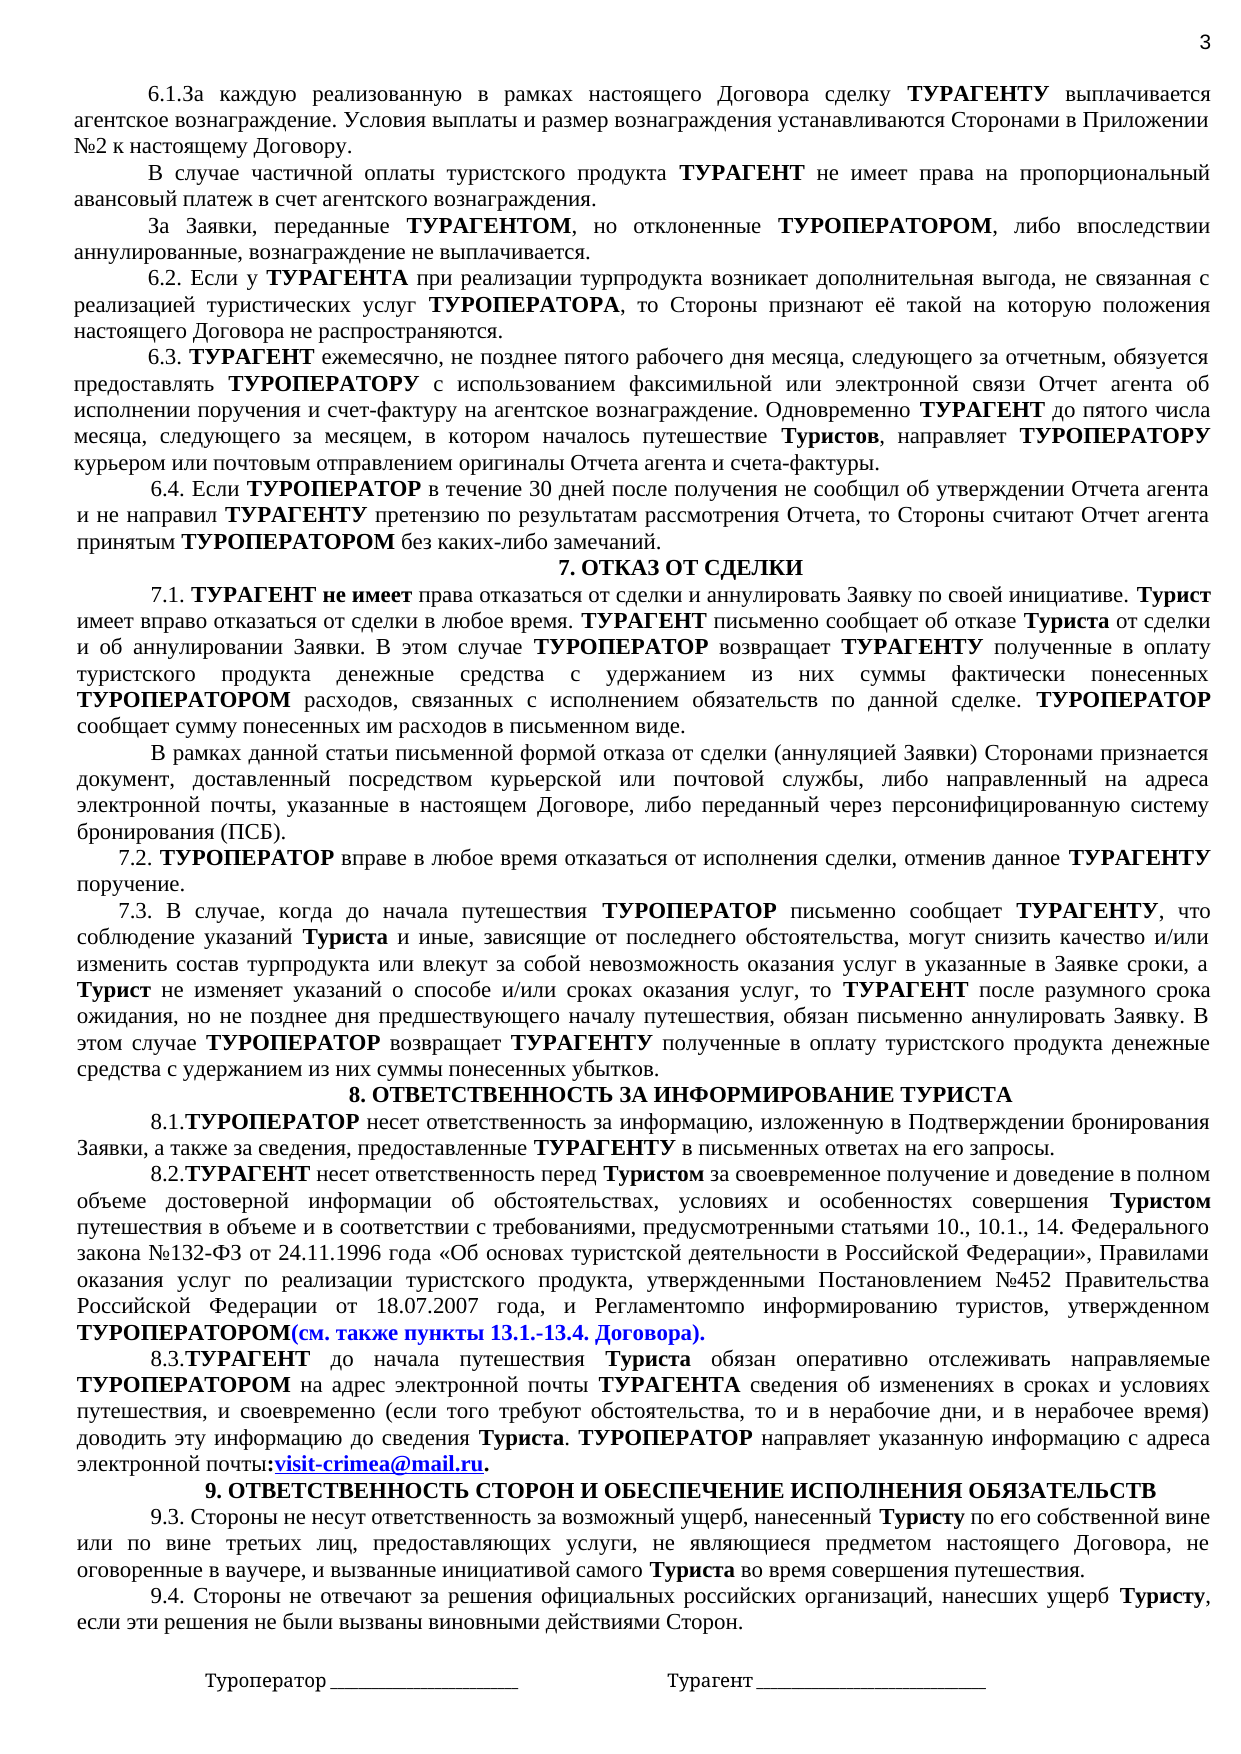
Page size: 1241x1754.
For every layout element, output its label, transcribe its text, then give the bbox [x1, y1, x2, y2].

text 7.1. ТУРАГЕНТ не имеет права отказаться от сделки и аннулировать Заявку по своей инициативе. Турист имеет вправо отказаться от сделки в любое время. ТУРАГЕНТ письменно сообщает об отказе Туриста от сделки и об аннулировании Заявки. В этом случае ТУРОПЕРАТОР возвращает ТУРАГЕНТУ полученные в оплату туристского продукта денежные средства с удержанием из них суммы фактически понесенных ТУРОПЕРАТОРОМ расходов, связанных с исполнением обязательств по данной сделке. ТУРОПЕРАТОР сообщает сумму понесенных им расходов в письменном виде. [77, 581, 1211, 739]
text 7.3. В случае, когда до начала путешествия ТУРОПЕРАТОР письменно сообщает ТУРАГЕНТУ, что соблюдение указаний Туриста и иные, зависящие от последнего обстоятельства, могут снизить качество и/или изменить состав турпродукта или влекут за собой невозможность оказания услуг в указанные в Заявке сроки, а Турист не изменяет указаний о способе и/или сроках оказания услуг, то ТУРАГЕНТ после разумного срока ожидания, но не позднее дня предшествующего началу путешествия, обязан письменно аннулировать Заявку. В этом случае ТУРОПЕРАТОР возвращает ТУРАГЕНТУ полученные в оплату туристского продукта денежные средства с удержанием из них суммы понесенных убытков. [77, 897, 1211, 1081]
text В рамках данной статьи письменной формой отказа от сделки (аннуляцией Заявки) Сторонами признается документ, доставленный посредством курьерской или почтовой службы, либо направленный на адреса электронной почты, указанные в настоящем Договоре, либо переданный через персонифицированную систему бронирования (ПСБ). [77, 739, 1211, 844]
text 7. ОТКАЗ ОТ СДЕЛКИ [77, 554, 1211, 581]
text 9.3. Стороны не несут ответственность за возможный ущерб, нанесенный Туристу по его собственной вине или по вине третьих лиц, предоставляющих услуги, не являющиеся предметом настоящего Договора, не оговоренные в ваучере, и вызванные инициативой самого Туриста во время совершения путешествия. [77, 1503, 1211, 1582]
text 8. ОТВЕТСТВЕННОСТЬ ЗА ИНФОРМИРОВАНИЕ ТУРИСТА [77, 1081, 1211, 1108]
text В случае частичной оплаты туристского продукта ТУРАГЕНТ не имеет права на пропорциональный авансовый платеж в счет агентского вознаграждения. [74, 159, 1211, 212]
text 6.2. Если у ТУРАГЕНТА при реализации турпродукта возникает дополнительная выгода, не связанная с реализацией туристических услуг ТУРОПЕРАТОРА, то Стороны признают её такой на которую положения настоящего Договора не распространяются. [74, 264, 1211, 343]
text 9. ОТВЕТСТВЕННОСТЬ СТОРОН И ОБЕСПЕЧЕНИЕ ИСПОЛНЕНИЯ ОБЯЗАТЕЛЬСТВ [77, 1477, 1211, 1503]
text 7.2. ТУРОПЕРАТОР вправе в любое время отказаться от исполнения сделки, отменив данное ТУРАГЕНТУ поручение. [77, 844, 1211, 897]
text 9.4. Стороны не отвечают за решения официальных российских организаций, нанесших ущерб Туристу, если эти решения не были вызваны виновными действиями Сторон. [77, 1582, 1211, 1635]
text 6.3. ТУРАГЕНТ ежемесячно, не позднее пятого рабочего дня месяца, следующего за отчетным, обязуется предоставлять ТУРОПЕРАТОРУ с использованием факсимильной или электронной связи Отчет агента об исполнении поручения и счет-фактуру на агентское вознаграждение. Одновременно ТУРАГЕНТ до пятого числа месяца, следующего за месяцем, в котором началось путешествие Туристов, направляет ТУРОПЕРАТОРУ курьером или почтовым отправлением оригиналы Отчета агента и счета-фактуры. [74, 343, 1211, 475]
text За Заявки, переданные ТУРАГЕНТОМ, но отклоненные ТУРОПЕРАТОРОМ, либо впоследствии аннулированные, вознаграждение не выплачивается. [74, 212, 1211, 264]
text 8.3.ТУРАГЕНТ до начала путешествия Туриста обязан оперативно отслеживать направляемые ТУРОПЕРАТОРОМ на адрес электронной почты ТУРАГЕНТА сведения об изменениях в сроках и условиях путешествия, и своевременно (если того требуют обстоятельства, то и в нерабочие дни, и в нерабочее время) доводить эту информацию до сведения Туриста. ТУРОПЕРАТОР направляет указанную информацию с адреса электронной почты:visit-crimea@mail.ru. [77, 1345, 1211, 1477]
text 6.4. Если ТУРОПЕРАТОР в течение 30 дней после получения не сообщил об утверждении Отчета агента и не направил ТУРАГЕНТУ претензию по результатам рассмотрения Отчета, то Стороны считают Отчет агента принятым ТУРОПЕРАТОРОМ без каких-либо замечаний. [77, 475, 1211, 554]
text 6.1.За каждую реализованную в рамках настоящего Договора сделку ТУРАГЕНТУ выплачивается агентское вознаграждение. Условия выплаты и размер вознаграждения устанавливаются Сторонами в Приложении №2 к настоящему Договору. [74, 80, 1211, 159]
text 8.2.ТУРАГЕНТ несет ответственность перед Туристом за своевременное получение и доведение в полном объеме достоверной информации об обстоятельствах, условиях и особенностях совершения Туристом путешествия в объеме и в соответствии с требованиями, предусмотренными статьями 10., 10.1., 14. Федерального закона №132-ФЗ от 24.11.1996 года «Об основах туристской деятельности в Российской Федерации», Правилами оказания услуг по реализации туристского продукта, утвержденными Постановлением №452 Правительства Российской Федерации от 18.07.2007 года, и Регламентомпо информированию туристов, утвержденном ТУРОПЕРАТОРОМ(см. также пункты 13.1.-13.4. Договора). [77, 1160, 1211, 1345]
text 8.1.ТУРОПЕРАТОР несет ответственность за информацию, изложенную в Подтверждении бронирования Заявки, а также за сведения, предоставленные ТУРАГЕНТУ в письменных ответах на его запросы. [77, 1108, 1211, 1160]
